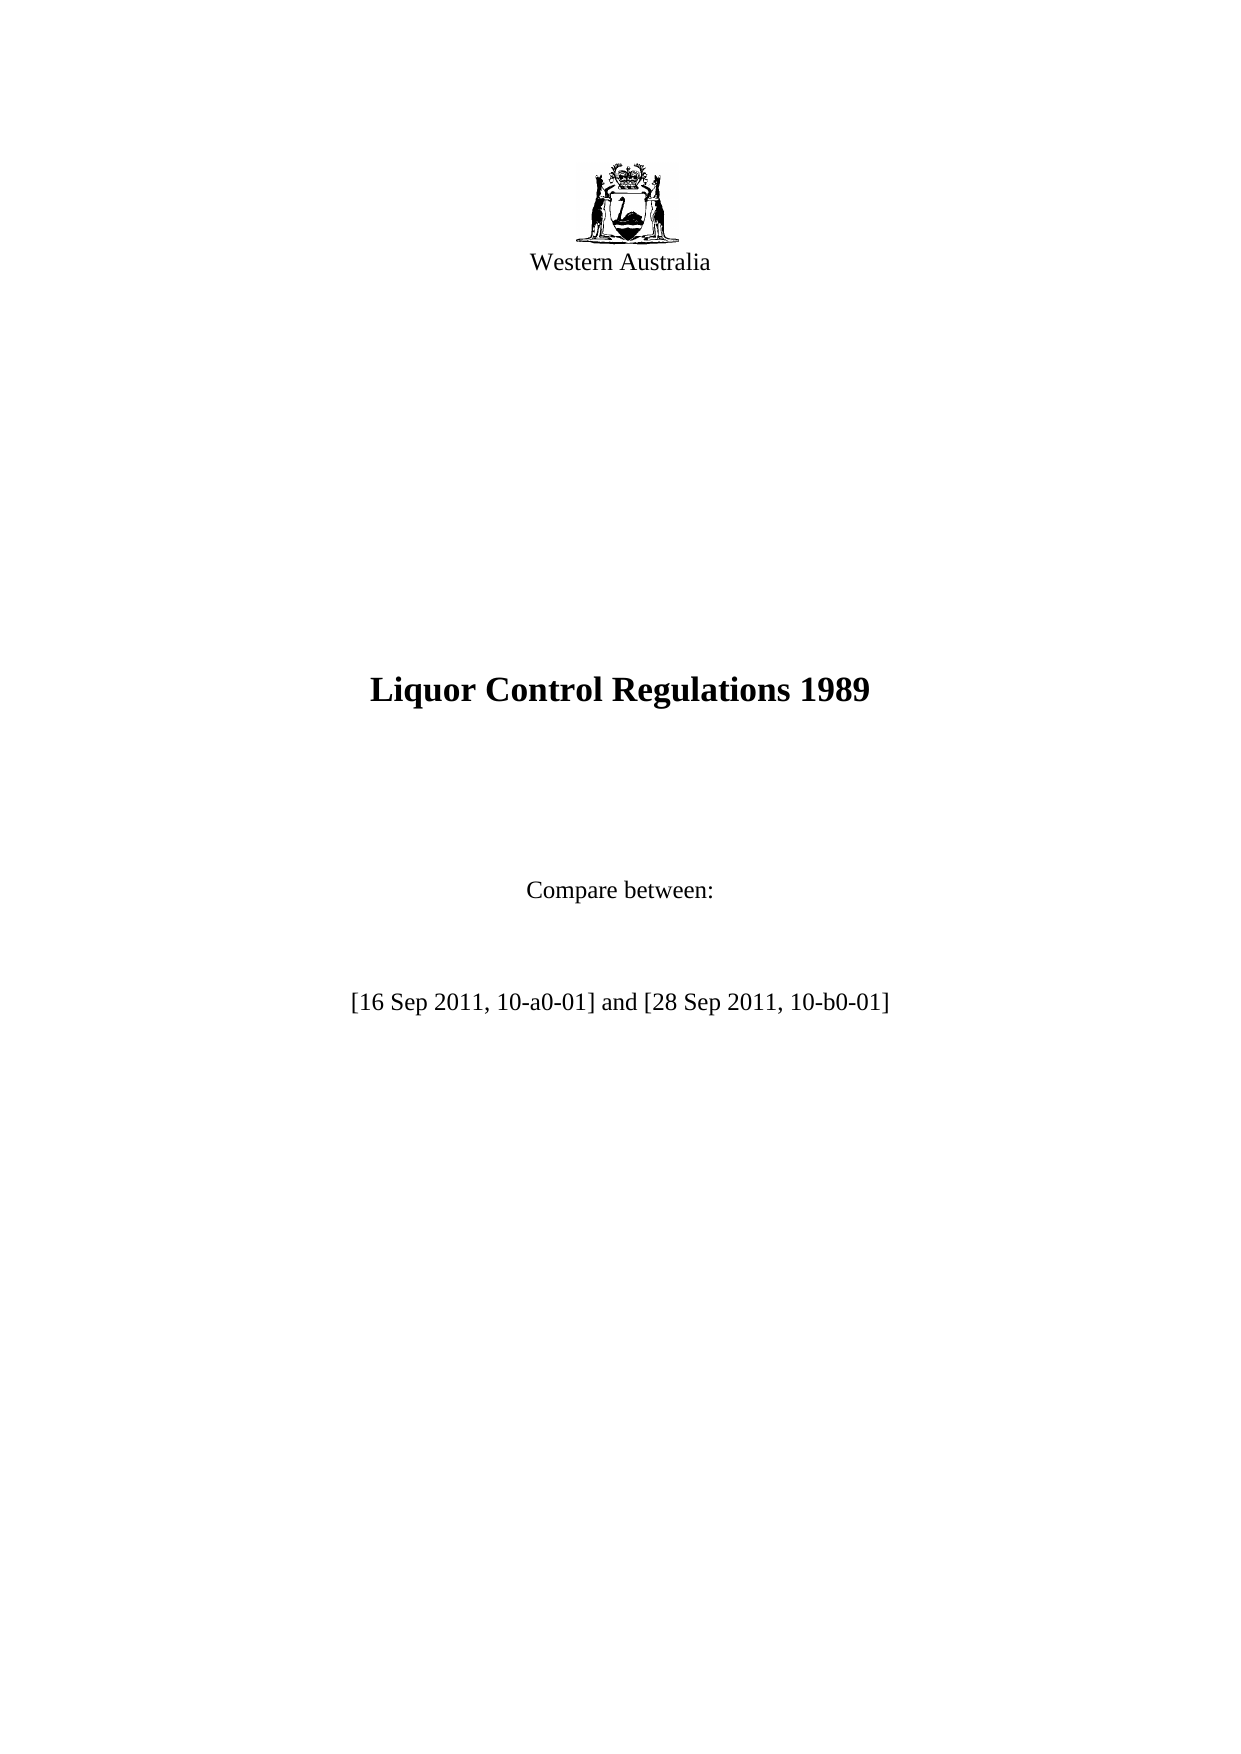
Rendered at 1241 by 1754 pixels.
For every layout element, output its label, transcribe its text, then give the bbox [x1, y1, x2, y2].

text [16 Sep 2011, 10-a0-01] and [28 Sep 2011, 10-b0-01] [251, 987, 990, 1016]
picture [575, 162, 679, 246]
text Compare between: [251, 875, 990, 904]
text Western Australia [251, 247, 990, 276]
text Liquor Control Regulations 1989 [251, 668, 990, 709]
